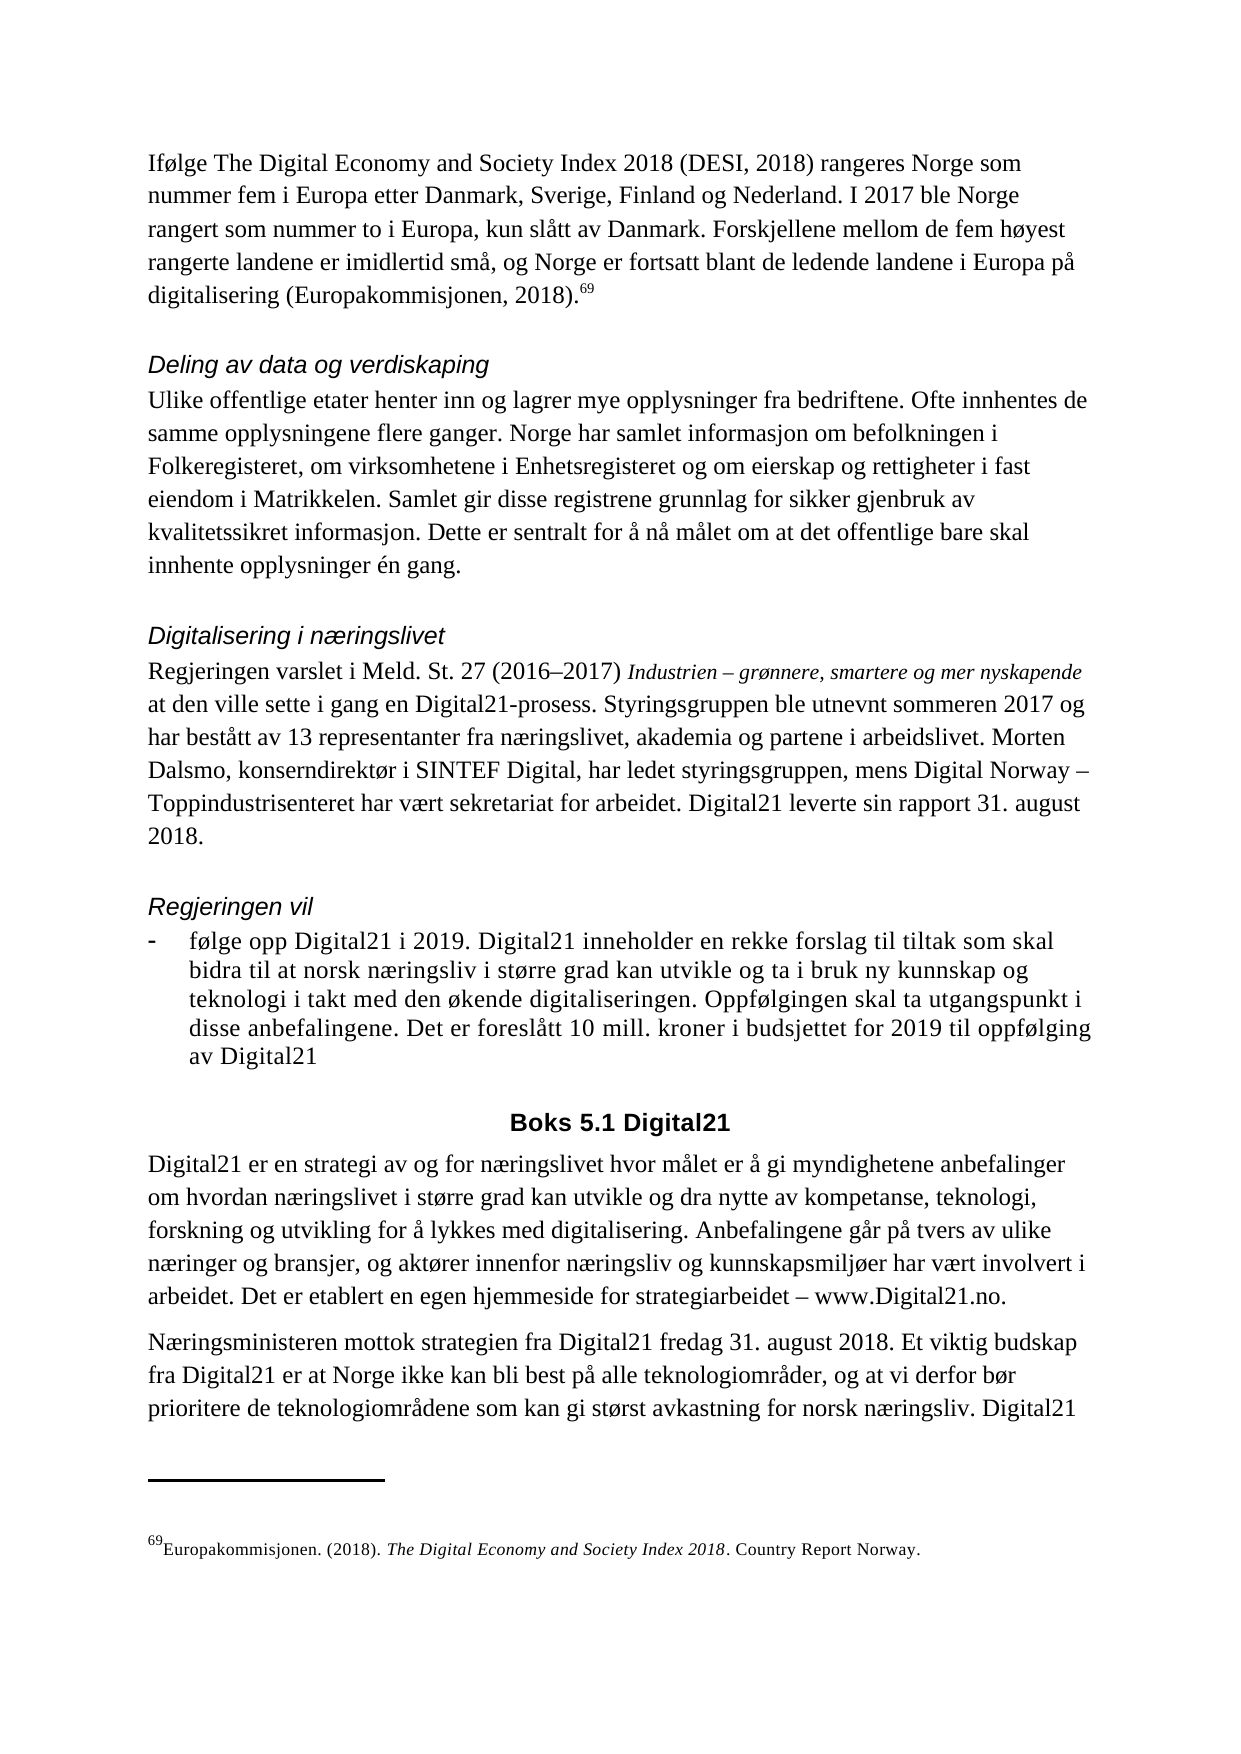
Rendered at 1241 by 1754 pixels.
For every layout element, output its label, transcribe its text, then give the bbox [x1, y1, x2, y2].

text Digital21 [148, 1108, 1093, 1136]
text Regjeringen varslet i Meld. St. 27 (2016–2017) Industrien – grønnere, smartere og mer nyskapende at den ville sette i gang en Digital21-prosess. Styringsgruppen ble utnevnt sommeren 2017 og har bestått av 13 representanter fra næringslivet, akademia og partene i arbeidslivet. Morten Dalsmo, konserndirektør i SINTEF Digital, har ledet styringsgruppen, mens Digital Norway – Toppindustrisenteret har vært sekretariat for arbeidet. Digital21 leverte sin rapport 31. august 2018. [148, 656, 1093, 850]
text Digitalisering i næringslivet [148, 621, 1093, 649]
text Ifølge The Digital Economy and Society Index 2018 (DESI, 2018) rangeres Norge som nummer fem i Europa etter Danmark, Sverige, Finland og Nederland. I 2017 ble Norge rangert som nummer to i Europa, kun slått av Danmark. Forskjellene mellom de fem høyest rangerte landene er imidlertid små, og Norge er fortsatt blant de ledende landene i Europa på digitalisering (Europakommisjonen, 2018). [148, 148, 1093, 308]
list følge opp Digital21 i 2019. Digital21 inneholder en rekke forslag til tiltak som skal bidra til at norsk næringsliv i større grad kan utvikle og ta i bruk ny kunnskap og teknologi i takt med den økende digitaliseringen. Oppfølgingen skal ta utgangspunkt i disse anbefalingene. Det er foreslått 10 mill. kroner i budsjettet for 2019 til oppfølging av Digital21 [148, 926, 1093, 1070]
text Deling av data og verdiskaping [148, 350, 1093, 379]
text Regjeringen vil [148, 891, 1093, 920]
text Digital21 er en strategi av og for næringslivet hvor målet er å gi myndighetene anbefalinger om hvordan næringslivet i større grad kan utvikle og dra nytte av kompetanse, teknologi, forskning og utvikling for å lykkes med digitalisering. Anbefalingene går på tvers av ulike næringer og bransjer, og aktører innenfor næringsliv og kunnskapsmiljøer har vært involvert i arbeidet. Det er etablert en egen hjemmeside for strategiarbeidet – www.Digital21.no. [148, 1149, 1093, 1310]
text Ulike offentlige etater henter inn og lagrer mye opplysninger fra bedriftene. Ofte innhentes de samme opplysningene flere ganger. Norge har samlet informasjon om befolkningen i Folkeregisteret, om virksomhetene i Enhetsregisteret og om eierskap og rettigheter i fast eiendom i Matrikkelen. Samlet gir disse registrene grunnlag for sikker gjenbruk av kvalitetssikret informasjon. Dette er sentralt for å nå målet om at det offentlige bare skal innhente opplysninger én gang. [148, 385, 1093, 579]
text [148, 1327, 1093, 1421]
